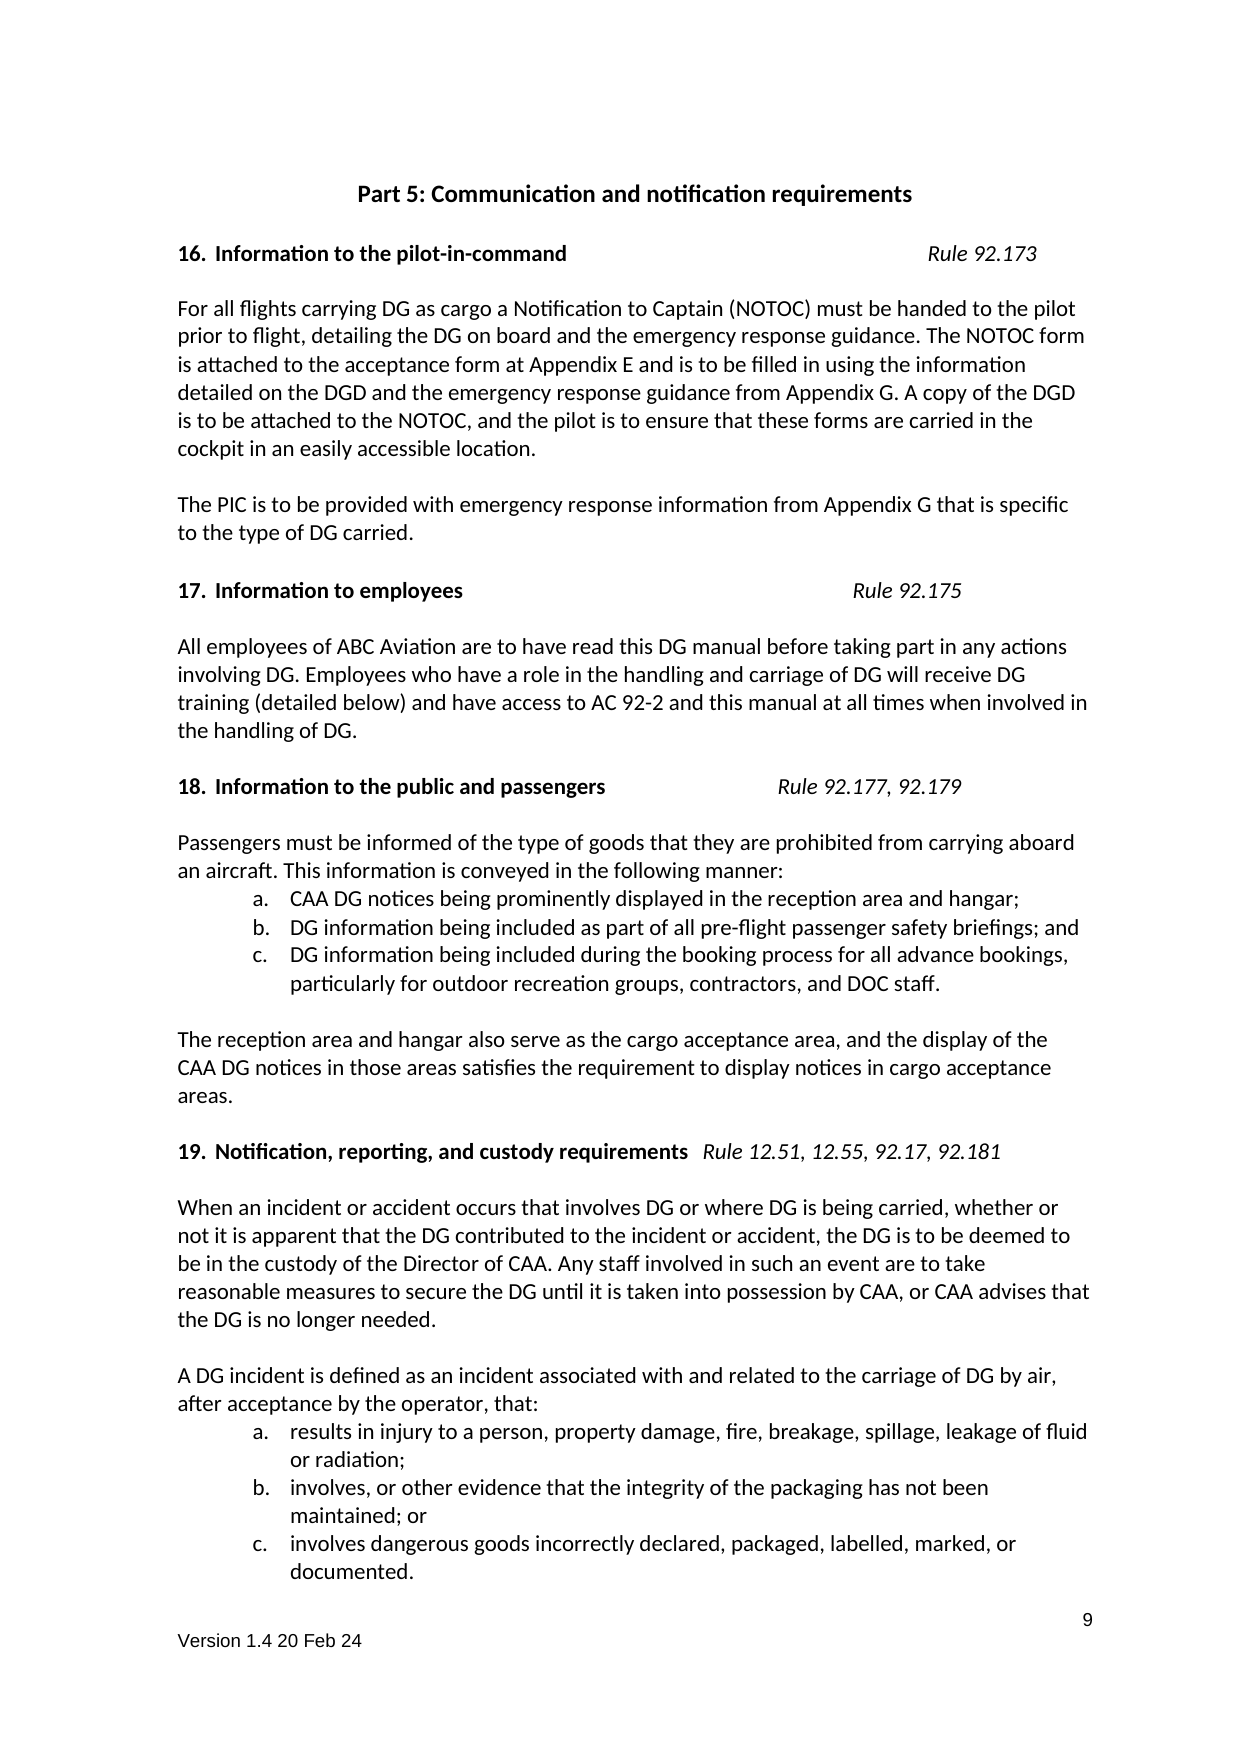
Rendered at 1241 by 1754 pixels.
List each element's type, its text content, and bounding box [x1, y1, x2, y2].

text For all flights carrying DG as cargo a Notification to Captain (NOTOC) must be handed to the pilot prior to flight, detailing the DG on board and the emergency response guidance. The NOTOC form is attached to the acceptance form at Appendix E and is to be filled in using the information detailed on the DGD and the emergency response guidance from Appendix G. A copy of the DGD is to be attached to the NOTOC, and the pilot is to ensure that these forms are carried in the cockpit in an easily accessible location. [177, 294, 1092, 462]
list results in injury to a person, property damage, fire, breakage, spillage, leakage of fluid or radiation; [252, 1417, 1092, 1473]
text A DG incident is defined as an incident associated with and related to the carriage of DG by air, after acceptance by the operator, that: [177, 1361, 1092, 1417]
text The reception area and hangar also serve as the cargo acceptance area, and the display of the CAA DG notices in those areas satisfies the requirement to display notices in cargo acceptance areas. [177, 1025, 1092, 1109]
list Information to employees Rule 92.175 [177, 576, 1092, 604]
list Notification, reporting, and custody requirements Rule 12.51, 12.55, 92.17, 92.181 [177, 1137, 1092, 1165]
list CAA DG notices being prominently displayed in the reception area and hangar; [252, 884, 1092, 913]
text The PIC is to be provided with emergency response information from Appendix G that is specific to the type of DG carried. [177, 490, 1092, 546]
list involves, or other evidence that the integrity of the packaging has not been maintained; or [252, 1473, 1092, 1529]
list involves dangerous goods incorrectly declared, packaged, labelled, marked, or documented. [252, 1529, 1092, 1585]
list Information to the pilot-in-command Rule 92.173 [177, 239, 1092, 267]
text All employees of ABC Aviation are to have read this DG manual before taking part in any actions involving DG. Employees who have a role in the handling and carriage of DG will receive DG training (detailed below) and have access to AC 92-2 and this manual at all times when involved in the handling of DG. [177, 632, 1092, 744]
list DG information being included as part of all pre-flight passenger safety briefings; and [252, 913, 1092, 941]
list Information to the public and passengers Rule 92.177, 92.179 [177, 772, 1092, 801]
text Passengers must be informed of the type of goods that they are prohibited from carrying aboard an aircraft. This information is conveyed in the following manner: [177, 828, 1092, 884]
text When an incident or accident occurs that involves DG or where DG is being carried, whether or not it is apparent that the DG contributed to the incident or accident, the DG is to be deemed to be in the custody of the Director of CAA. Any staff involved in such an event are to take reasonable measures to secure the DG until it is taken into possession by CAA, or CAA advises that the DG is no longer needed. [177, 1193, 1092, 1333]
text Part 5: Communication and notification requirements [177, 178, 1092, 209]
list DG information being included during the booking process for all advance bookings, particularly for outdoor recreation groups, contractors, and DOC staff. [252, 941, 1092, 997]
